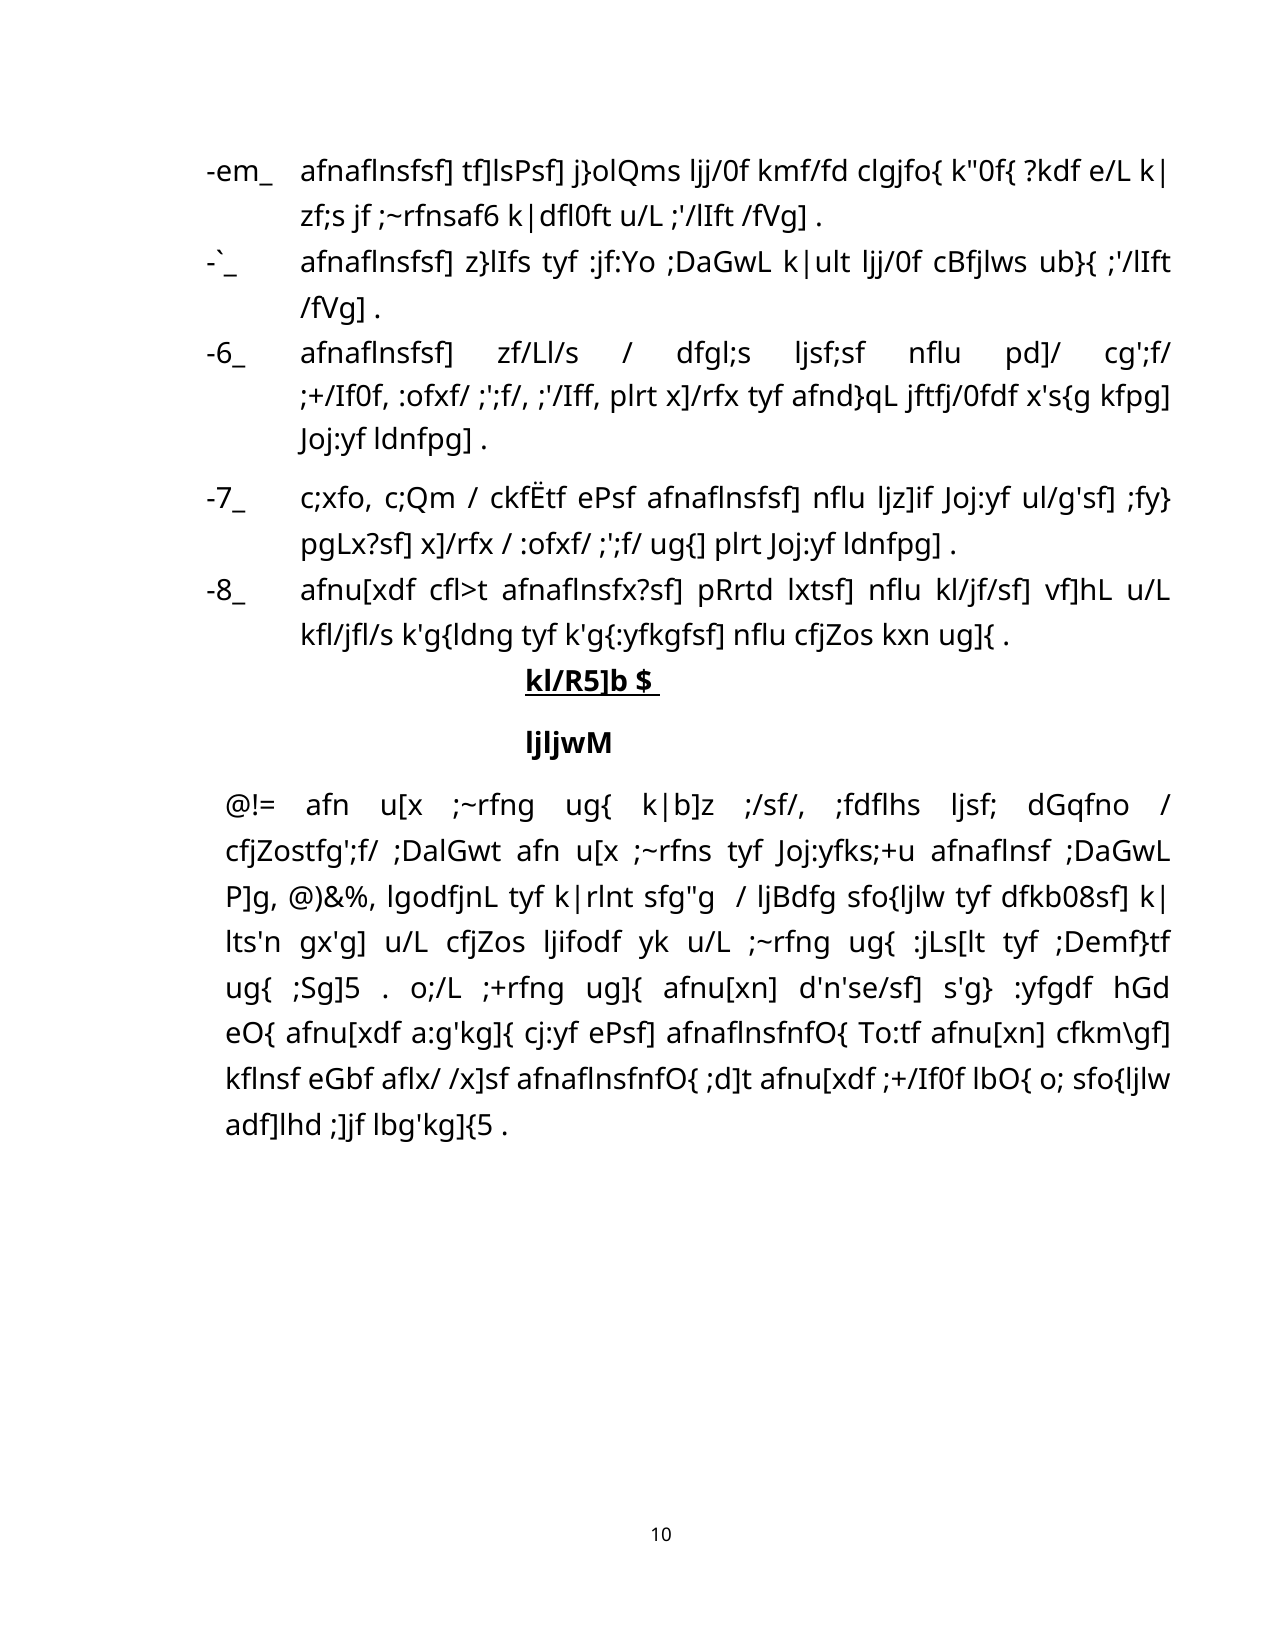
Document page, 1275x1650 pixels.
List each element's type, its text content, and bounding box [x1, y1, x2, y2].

text ljljwM [450, 722, 1172, 762]
text kl/R5]b $ [450, 660, 1172, 700]
text -`_ afnaflnsfsf] z}lIfs tyf :jf:Yo ;DaGwL k|ult ljj/0f cBfjlws ub}{ ;'/lIft /fVg] . [206, 241, 1172, 327]
text -em_ afnaflnsfsf] tf]lsPsf] j}olQms ljj/0f kmf/fd clgjfo{ k"0f{ ?kdf e/L k|zf;s jf ;~rfnsaf6 k|dfl0ft u/L ;'/lIft /fVg] . [206, 150, 1172, 235]
text -8_ afnu[xdf cfl>t afnaflnsfx?sf] pRrtd lxtsf] nflu kl/jf/sf] vf]hL u/L kfl/jfl/s k'g{ldng tyf k'g{:yfkgfsf] nflu cfjZos kxn ug]{ . [206, 569, 1172, 654]
text -7_ c;xfo, c;Qm / ckfËtf ePsf afnaflnsfsf] nflu ljz]if Joj:yf ul/g'sf] ;fy} pgLx?sf] x]/rfx / :ofxf/ ;';f/ ug{] plrt Joj:yf ldnfpg] . [206, 478, 1172, 563]
text @!= afn u[x ;~rfng ug{ k|b]z ;/sf/, ;fdflhs ljsf; dGqfno / cfjZostfg';f/ ;DalGwt afn u[x ;~rfns tyf Joj:yfks;+u afnaflnsf ;DaGwL P]g, @)&%, lgodfjnL tyf k|rlnt sfg"g / ljBdfg sfo{ljlw tyf dfkb08sf] k|lts'n gx'g] u/L cfjZos ljifodf yk u/L ;~rfng ug{ :jLs[lt tyf ;Demf}tf ug{ ;Sg]5 . o;/L ;+rfng ug]{ afnu[xn] d'n'se/sf] s'g} :yfgdf hGd eO{ afnu[xdf a:g'kg]{ cj:yf ePsf] afnaflnsfnfO{ To:tf afnu[xn] cfkm\gf] kflnsf eGbf aflx/ /x]sf afnaflnsfnfO{ ;d]t afnu[xdf ;+/If0f lbO{ o; sfo{ljlw adf]lhd ;]jf lbg'kg]{5 . [225, 785, 1172, 1144]
text -6_ afnaflnsfsf] zf/Ll/s / dfgl;s ljsf;sf nflu pd]/ cg';f/ ;+/If0f, :ofxf/ ;';f/, ;'/Iff, plrt x]/rfx tyf afnd}qL jftfj/0fdf x's{g kfpg] Joj:yf ldnfpg] . [206, 332, 1172, 458]
